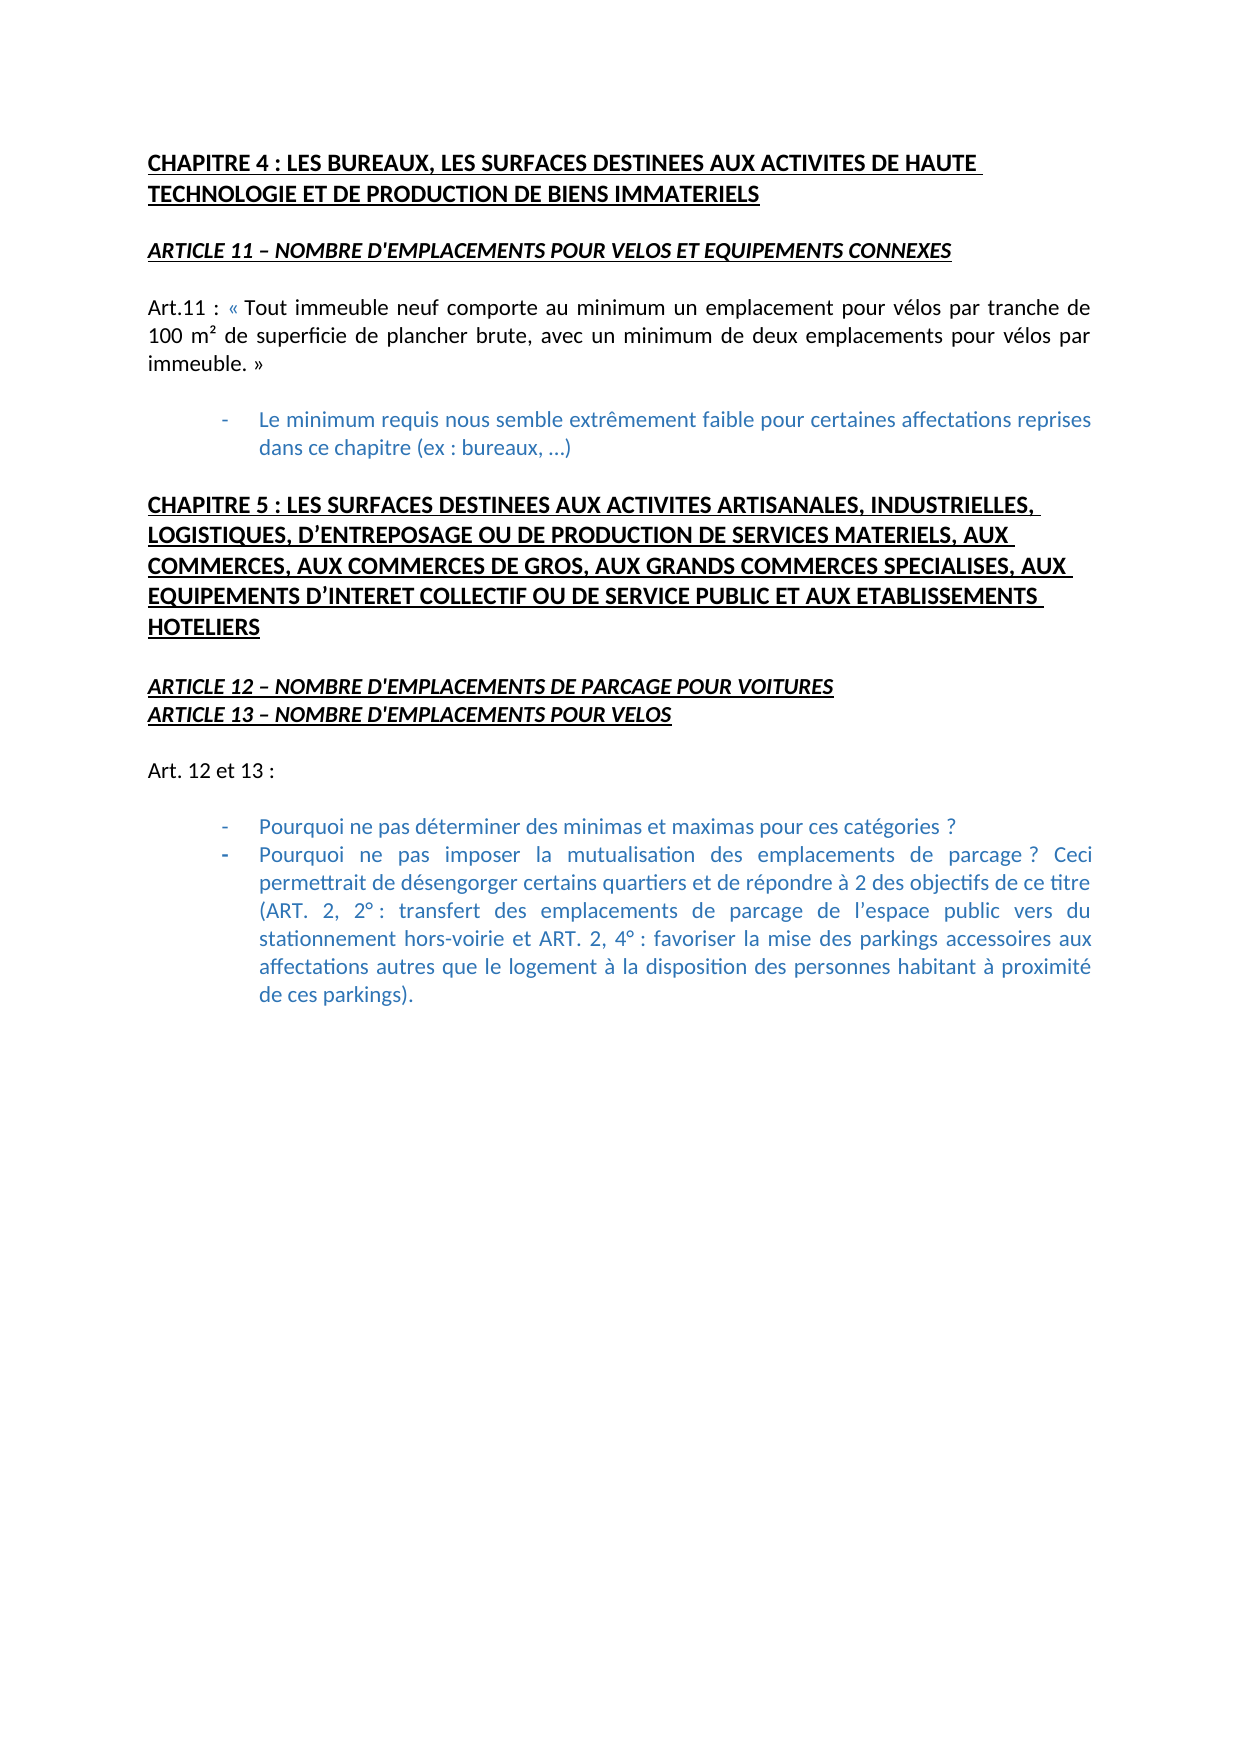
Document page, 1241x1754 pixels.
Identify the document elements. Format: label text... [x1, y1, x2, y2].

list Pourquoi ne pas déterminer des minimas et maximas pour ces catégories ? [221, 812, 1093, 840]
text Art. 12 et 13 : [148, 756, 1093, 784]
list Le minimum requis nous semble extrêmement faible pour certaines affectations reprises dans ce chapitre (ex : bureaux, …) [221, 405, 1093, 461]
text ARTICLE 11 – NOMBRE D'EMPLACEMENTS POUR VELOS ET EQUIPEMENTS CONNEXES [148, 237, 1093, 265]
text CHAPITRE 4 : LES BUREAUX, LES SURFACES DESTINEES AUX ACTIVITES DE HAUTE TECHNOLOGIE ET DE PRODUCTION DE BIENS IMMATERIELS [148, 148, 1093, 209]
text CHAPITRE 5 : LES SURFACES DESTINEES AUX ACTIVITES ARTISANALES, INDUSTRIELLES, LOGISTIQUES, D’ENTREPOSAGE OU DE PRODUCTION DE SERVICES MATERIELS, AUX COMMERCES, AUX COMMERCES DE GROS, AUX GRANDS COMMERCES SPECIALISES, AUX EQUIPEMENTS D’INTERET COLLECTIF OU DE SERVICE PUBLIC ET AUX ETABLISSEMENTS HOTELIERS [148, 489, 1093, 641]
list Pourquoi ne pas imposer la mutualisation des emplacements de parcage ? Ceci permettrait de désengorger certains quartiers et de répondre à 2 des objectifs de ce titre (ART. 2, 2° : transfert des emplacements de parcage de l’espace public vers du stationnement hors-voirie et ART. 2, 4° : favoriser la mise des parkings accessoires aux affectations autres que le logement à la disposition des personnes habitant à proximité de ces parkings). [221, 840, 1093, 1008]
text ARTICLE 13 – NOMBRE D'EMPLACEMENTS POUR VELOS [148, 700, 1093, 728]
text Art.11 : « Tout immeuble neuf comporte au minimum un emplacement pour vélos par tranche de 100 m² de superficie de plancher brute, avec un minimum de deux emplacements pour vélos par immeuble. » [148, 293, 1093, 377]
text ARTICLE 12 – NOMBRE D'EMPLACEMENTS DE PARCAGE POUR VOITURES [148, 672, 1093, 700]
